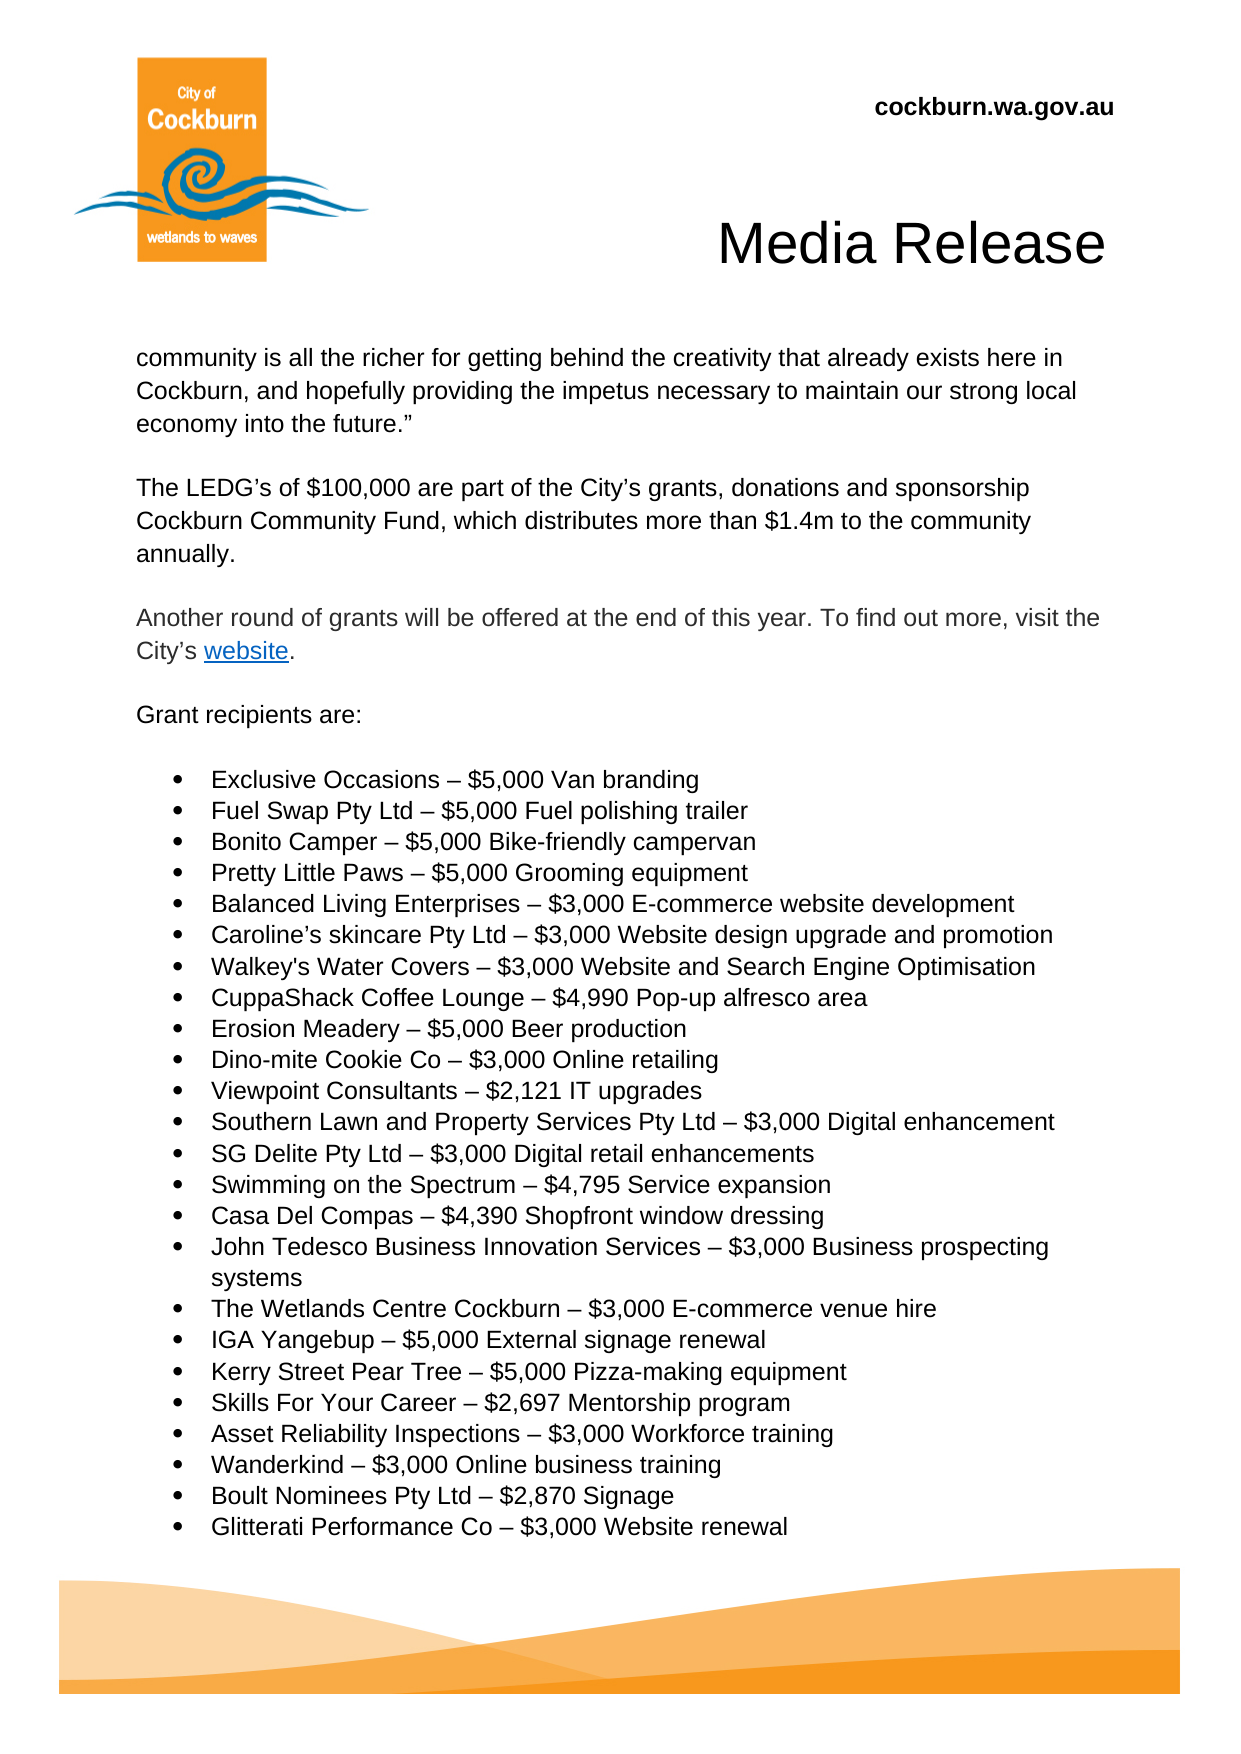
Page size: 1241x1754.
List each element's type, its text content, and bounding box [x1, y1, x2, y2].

list Kerry Street Pear Tree – $5,000 Pizza-making equipment [173, 1356, 1104, 1385]
list Pretty Little Paws – $5,000 Grooming equipment [173, 858, 1104, 887]
list IGA Yangebup – $5,000 External signage renewal [173, 1325, 1104, 1354]
list Glitterati Performance Co – $3,000 Website renewal [173, 1512, 1104, 1541]
list Asset Reliability Inspections – $3,000 Workforce training [173, 1419, 1104, 1448]
list Boult Nominees Pty Ltd – $2,870 Signage [173, 1481, 1104, 1510]
picture [0, 1566, 1241, 1754]
list Casa Del Compas – $4,390 Shopfront window dressing [173, 1201, 1104, 1230]
list Skills For Your Career – $2,697 Mentorship program [173, 1388, 1104, 1416]
list Erosion Meadery – $5,000 Beer production [173, 1014, 1104, 1043]
list CuppaShack Coffee Lounge – $4,990 Pop-up alfresco area [173, 983, 1104, 1012]
text Another round of grants will be offered at the end of this year. To find out more, visit the City’s website. [136, 603, 1104, 665]
text Grant recipients are: [136, 701, 1104, 729]
list The Wetlands Centre Cockburn – $3,000 E-commerce venue hire [173, 1294, 1104, 1323]
list Bonito Camper – $5,000 Bike-friendly campervan [173, 827, 1104, 856]
list Southern Lawn and Property Services Pty Ltd – $3,000 Digital enhancement [173, 1107, 1104, 1136]
list Exclusive Occasions – $5,000 Van branding [173, 765, 1104, 794]
list John Tedesco Business Innovation Services – $3,000 Business prospecting systems [173, 1232, 1104, 1292]
list Balanced Living Enterprises – $3,000 E-commerce website development [173, 889, 1104, 918]
text The LEDG’s of $100,000 are part of the City’s grants, donations and sponsorship Cockburn Community Fund, which distributes more than $1.4m to the community annually. [136, 473, 1104, 568]
list Wanderkind – $3,000 Online business training [173, 1450, 1104, 1479]
list Viewpoint Consultants – $2,121 IT upgrades [173, 1076, 1104, 1105]
list SG Delite Pty Ltd – $3,000 Digital retail enhancements [173, 1138, 1104, 1167]
list Walkey's Water Covers – $3,000 Website and Search Engine Optimisation [173, 952, 1104, 981]
list Dino-mite Cookie Co – $3,000 Online retailing [173, 1045, 1104, 1074]
picture [0, 0, 383, 279]
list Caroline’s skincare Pty Ltd – $3,000 Website design upgrade and promotion [173, 921, 1104, 949]
list Fuel Swap Pty Ltd – $5,000 Fuel polishing trailer [173, 796, 1104, 825]
list Swimming on the Spectrum – $4,795 Service expansion [173, 1170, 1104, 1198]
